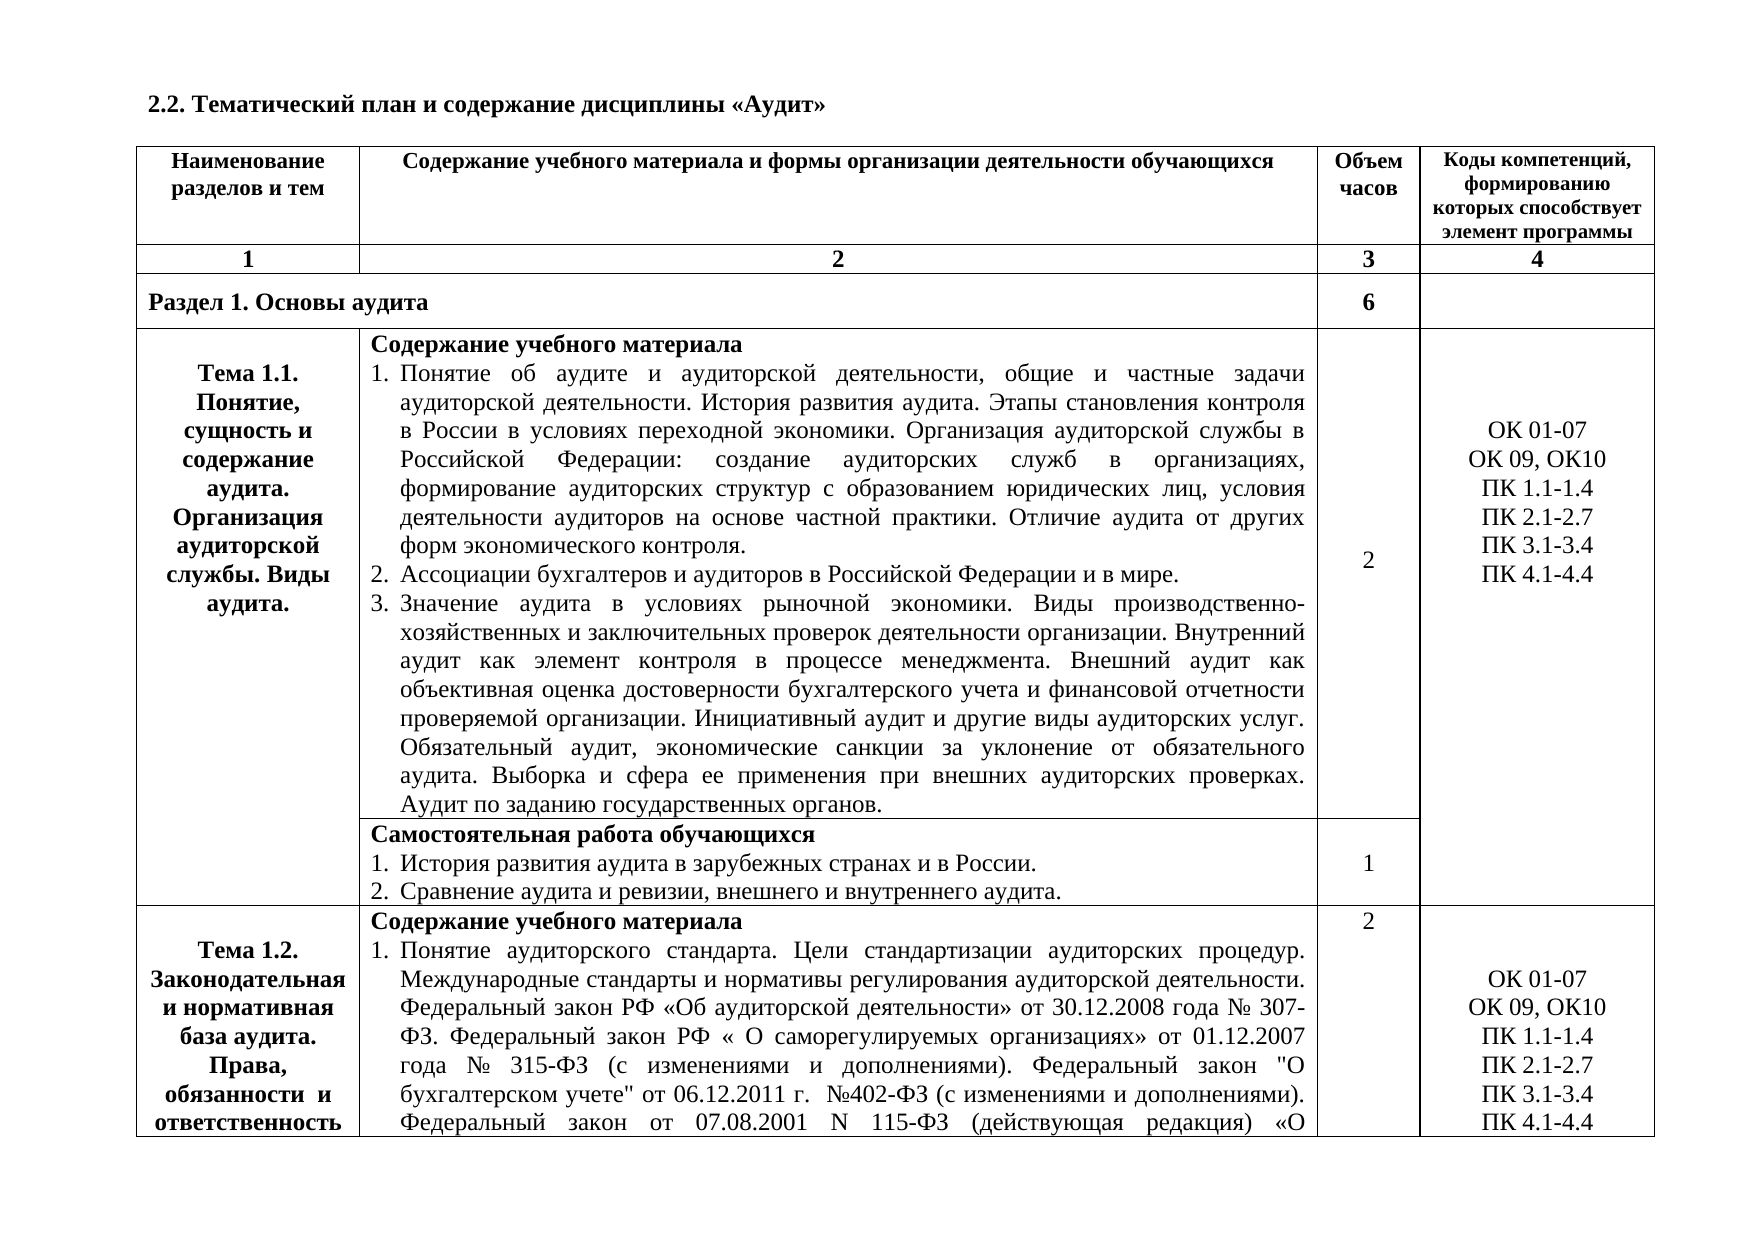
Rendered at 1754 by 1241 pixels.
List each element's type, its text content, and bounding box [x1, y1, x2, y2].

table_cell 2 [360, 245, 1317, 273]
table_cell 1 [137, 245, 359, 273]
table_cell Тема 1.1. Понятие, сущность и содержание аудита. Организация аудиторской службы. Виды аудита. [137, 329, 359, 905]
table_cell Раздел 1. Основы аудита [137, 274, 1317, 328]
table_cell 2 [1318, 906, 1419, 1136]
table_cell Самостоятельная работа обучающихся История развития аудита в зарубежных странах и в России. Сравнение аудита и ревизии, внешнего и внутреннего аудита. [360, 819, 1317, 905]
table_cell [1421, 274, 1654, 328]
table_cell Содержание учебного материала Понятие об аудите и аудиторской деятельности, общие и частные задачи аудиторской деятельности. История развития аудита. Этапы становления контроля в России в условиях переходной экономики. Организация аудиторской службы в Российской Федерации: создание аудиторских служб в организациях, формирование аудиторских структур с образованием юридических лиц, условия деятельности аудиторов на основе частной практики. Отличие аудита от других форм экономического контроля. Ассоциации бухгалтеров и аудиторов в Российской Федерации и в мире. Значение аудита в условиях рыночной экономики. Виды производственно-хозяйственных и заключительных проверок деятельности организации. Внутренний аудит как элемент контроля в процессе менеджмента. Внешний аудит как объективная оценка достоверности бухгалтерского учета и финансовой отчетности проверяемой организации. Инициативный аудит и другие виды аудиторских услуг. Обязательный аудит, экономические санкции за уклонение от обязательного аудита. Выборка и сфера ее применения при внешних аудиторских проверках. Аудит по заданию государственных органов. [360, 329, 1317, 818]
table_header Наименование разделов и тем [137, 147, 359, 243]
table_cell 1 [1318, 819, 1419, 905]
table_header Коды компетенций, формированию которых способствует элемент программы [1421, 147, 1654, 243]
text 2.2. Тематический план и содержание дисциплины «Аудит» [148, 89, 1665, 117]
table_cell 4 [1421, 245, 1654, 273]
table_cell ОК 01-07 ОК 09, ОК10 ПК 1.1-1.4 ПК 2.1-2.7 ПК 3.1-3.4 ПК 4.1-4.4 [1421, 329, 1654, 905]
table_cell 6 [1318, 274, 1419, 328]
table_header Содержание учебного материала и формы организации деятельности обучающихся [360, 147, 1317, 243]
table_cell 3 [1318, 245, 1419, 273]
table_header Объем часов [1318, 147, 1419, 243]
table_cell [1421, 906, 1654, 1136]
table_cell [360, 906, 1317, 1136]
table_cell 2 [1318, 329, 1419, 818]
